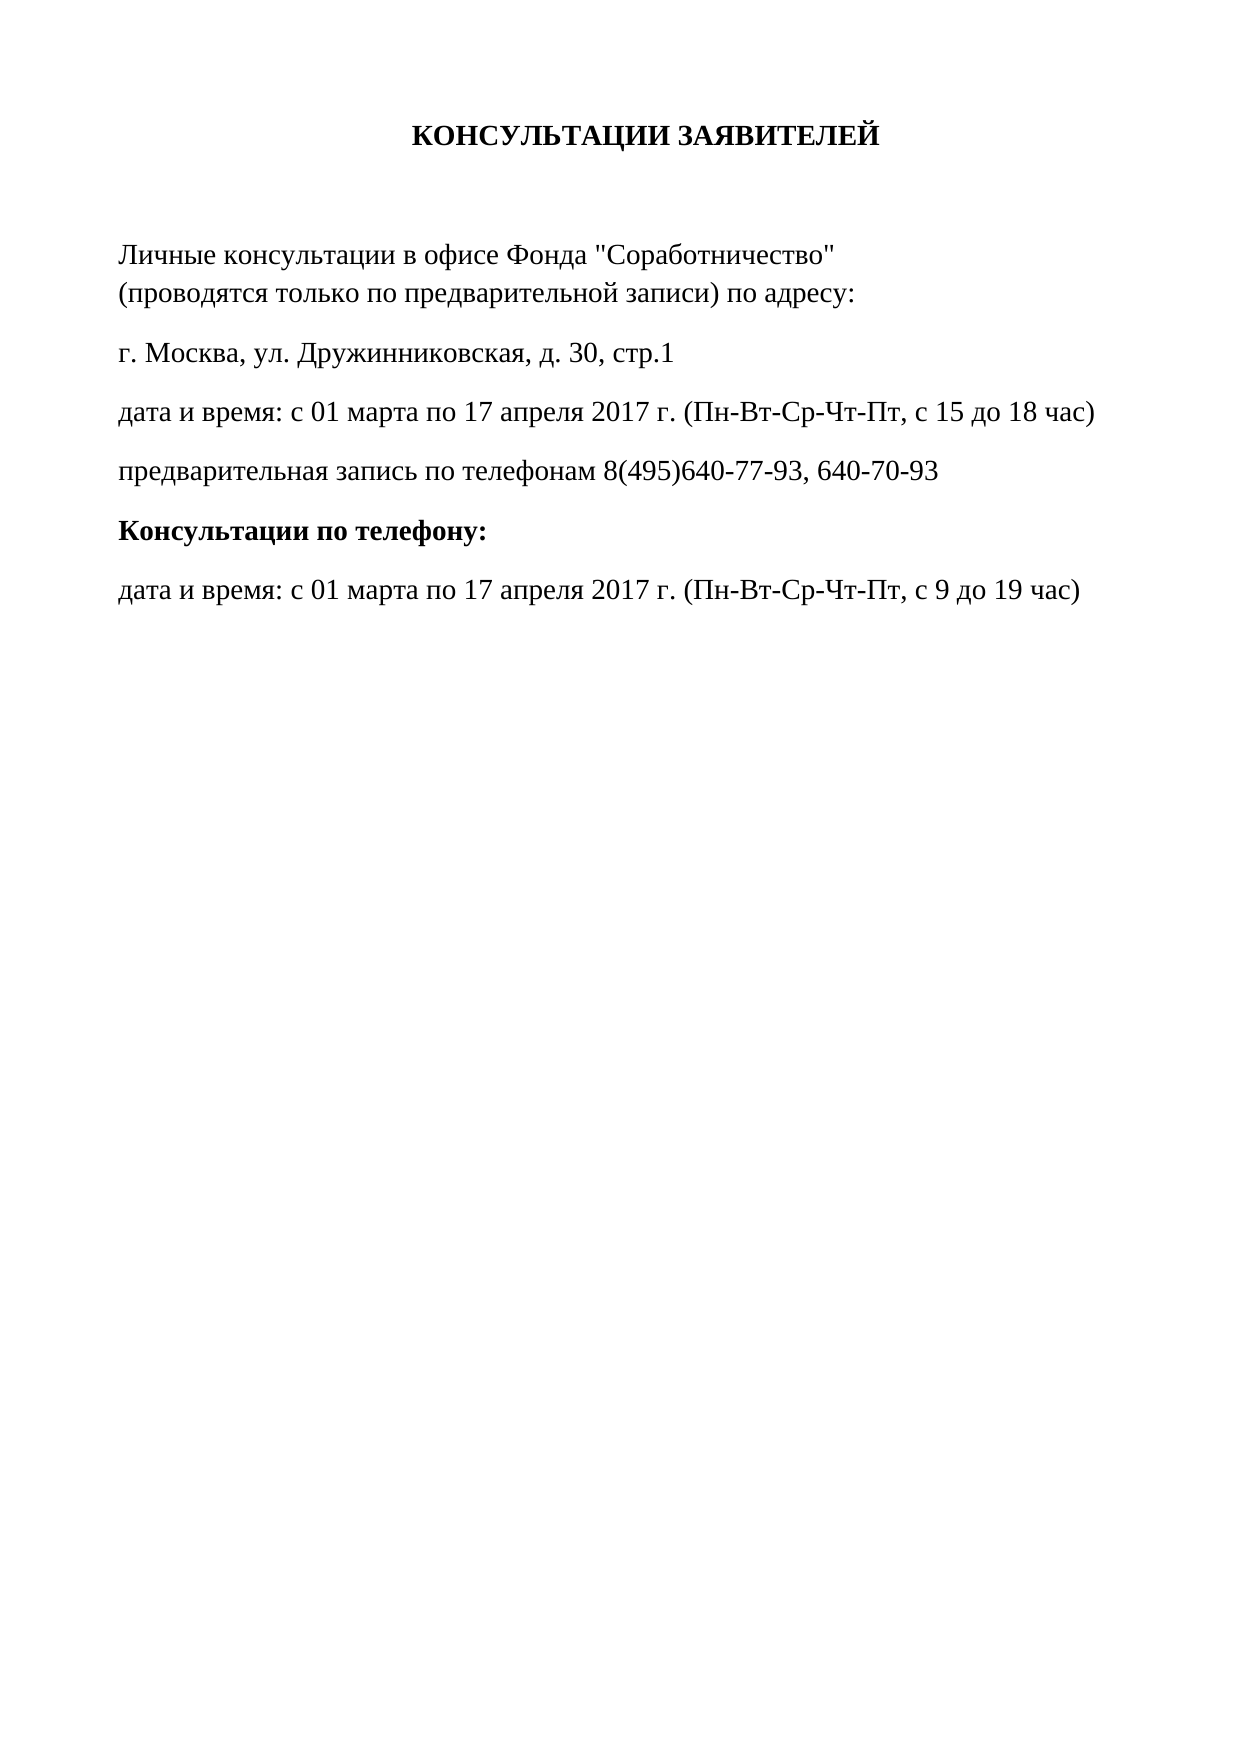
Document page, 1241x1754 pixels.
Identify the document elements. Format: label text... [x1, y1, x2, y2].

text дата и время: с 01 марта по 17 апреля 2017 г. (Пн-Вт-Ср-Чт-Пт, с 15 до 18 час) [118, 394, 1181, 428]
text предварительная запись по телефонам 8(495)640-77-93, 640-70-93 [118, 453, 1181, 487]
text Консультации по телефону: [118, 513, 1181, 546]
text Личные консультации в офисе Фонда "Соработничество" [118, 237, 1181, 270]
text дата и время: с 01 марта по 17 апреля 2017 г. (Пн-Вт-Ср-Чт-Пт, с 9 до 19 час) [118, 572, 1181, 606]
text г. Москва, ул. Дружинниковская, д. 30, стр.1 [118, 335, 1181, 368]
text КОНСУЛЬТАЦИИ ЗАЯВИТЕЛЕЙ [110, 118, 1181, 152]
text (проводятся только по предварительной записи) по адресу: [118, 275, 1181, 309]
